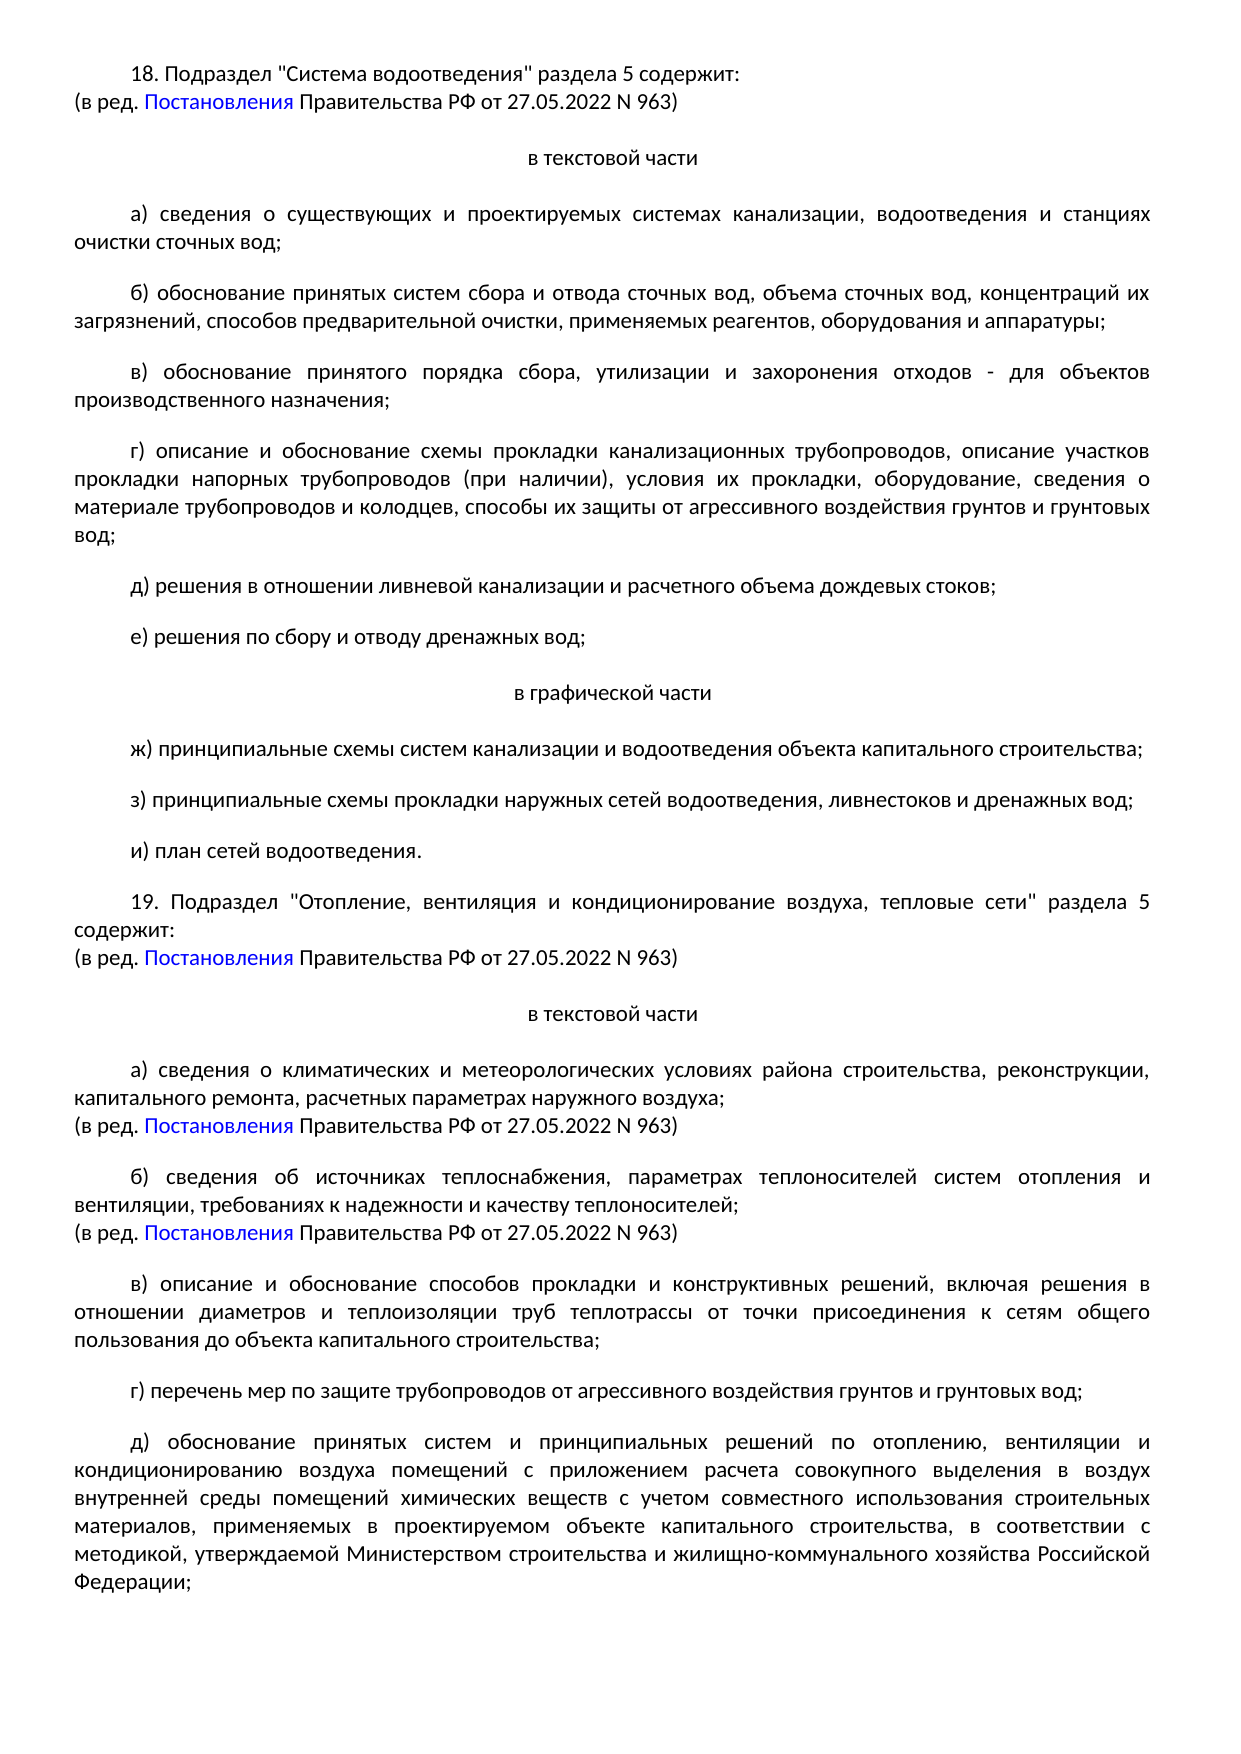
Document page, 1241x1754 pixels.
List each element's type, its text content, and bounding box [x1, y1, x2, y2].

text 19. Подраздел "Отопление, вентиляция и кондиционирование воздуха, тепловые сети" раздела 5 содержит: [74, 887, 1152, 943]
text а) сведения о климатических и метеорологических условиях района строительства, реконструкции, капитального ремонта, расчетных параметрах наружного воздуха; [74, 1055, 1152, 1111]
text б) обоснование принятых систем сбора и отвода сточных вод, объема сточных вод, концентраций их загрязнений, способов предварительной очистки, применяемых реагентов, оборудования и аппаратуры; [74, 278, 1152, 334]
text (в ред. Постановления Правительства РФ от 27.05.2022 N 963) [74, 1218, 1152, 1246]
text в) описание и обоснование способов прокладки и конструктивных решений, включая решения в отношении диаметров и теплоизоляции труб теплотрассы от точки присоединения к сетям общего пользования до объекта капитального строительства; [74, 1269, 1152, 1353]
text в графической части [74, 678, 1152, 706]
text д) обоснование принятых систем и принципиальных решений по отоплению, вентиляции и кондиционированию воздуха помещений с приложением расчета совокупного выделения в воздух внутренней среды помещений химических веществ с учетом совместного использования строительных материалов, применяемых в проектируемом объекте капитального строительства, в соответствии с методикой, утверждаемой Министерством строительства и жилищно-коммунального хозяйства Российской Федерации; [74, 1427, 1152, 1595]
text в) обоснование принятого порядка сбора, утилизации и захоронения отходов - для объектов производственного назначения; [74, 357, 1152, 413]
text б) сведения об источниках теплоснабжения, параметрах теплоносителей систем отопления и вентиляции, требованиях к надежности и качеству теплоносителей; [74, 1162, 1152, 1218]
text в текстовой части [74, 999, 1152, 1027]
text з) принципиальные схемы прокладки наружных сетей водоотведения, ливнестоков и дренажных вод; [74, 785, 1152, 813]
text е) решения по сбору и отводу дренажных вод; [74, 622, 1152, 650]
text 18. Подраздел "Система водоотведения" раздела 5 содержит: [74, 59, 1152, 87]
text г) описание и обоснование схемы прокладки канализационных трубопроводов, описание участков прокладки напорных трубопроводов (при наличии), условия их прокладки, оборудование, сведения о материале трубопроводов и колодцев, способы их защиты от агрессивного воздействия грунтов и грунтовых вод; [74, 436, 1152, 548]
text д) решения в отношении ливневой канализации и расчетного объема дождевых стоков; [74, 571, 1152, 599]
text в текстовой части [74, 143, 1152, 171]
text ж) принципиальные схемы систем канализации и водоотведения объекта капитального строительства; [74, 734, 1152, 762]
text (в ред. Постановления Правительства РФ от 27.05.2022 N 963) [74, 943, 1152, 971]
text и) план сетей водоотведения. [74, 836, 1152, 864]
text а) сведения о существующих и проектируемых системах канализации, водоотведения и станциях очистки сточных вод; [74, 199, 1152, 255]
text г) перечень мер по защите трубопроводов от агрессивного воздействия грунтов и грунтовых вод; [74, 1376, 1152, 1404]
text (в ред. Постановления Правительства РФ от 27.05.2022 N 963) [74, 87, 1152, 115]
text (в ред. Постановления Правительства РФ от 27.05.2022 N 963) [74, 1111, 1152, 1139]
